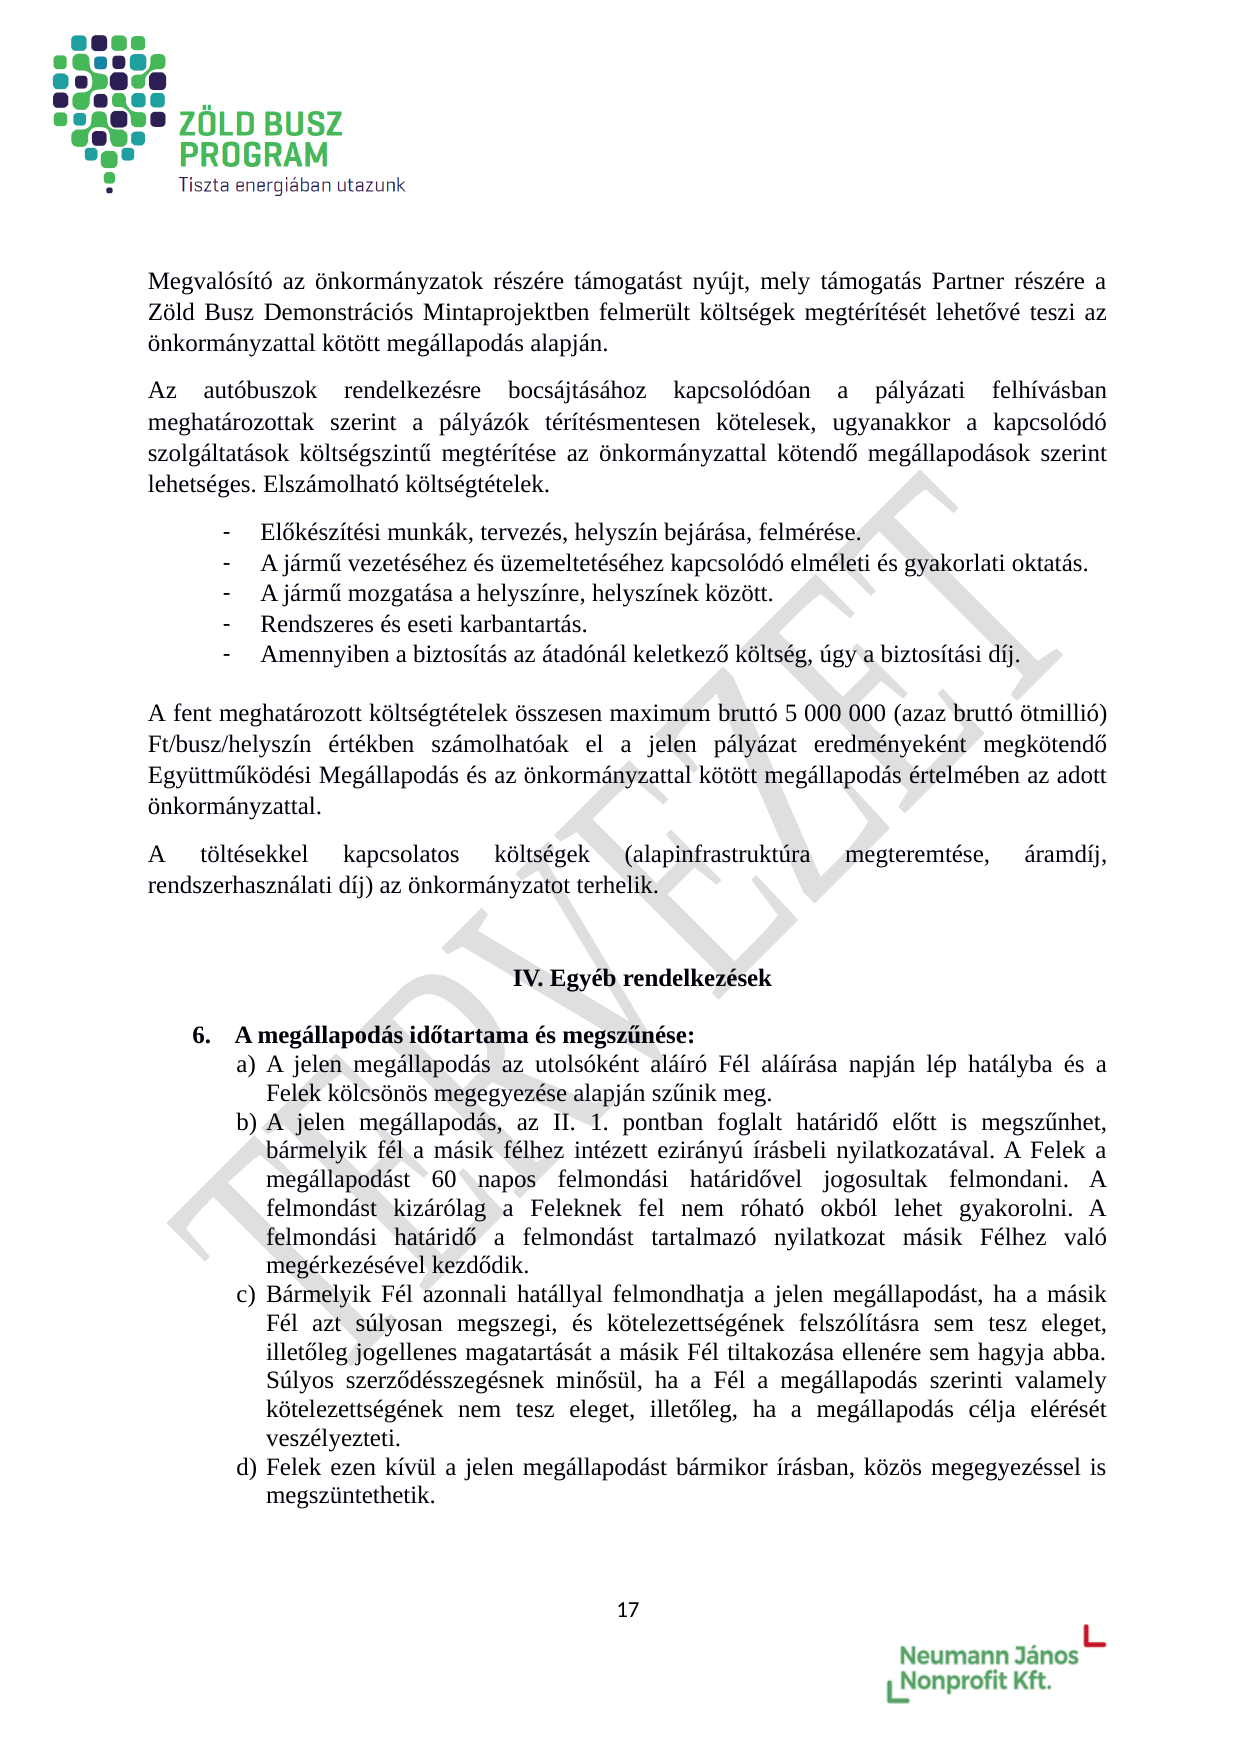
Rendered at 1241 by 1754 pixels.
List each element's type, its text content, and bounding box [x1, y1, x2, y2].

list A megállapodás időtartama és megszűnése: [192, 1020, 1107, 1049]
list IV. Egyéb rendelkezések [177, 963, 1107, 992]
list A jelen megállapodás az utolsóként aláíró Fél aláírása napján lép hatályba és a Felek kölcsönös megegyezése alapján szűnik meg. [236, 1049, 1107, 1107]
text A fent meghatározott költségtételek összesen maximum bruttó 5 000 000 (azaz bruttó ötmillió) Ft/busz/helyszín értékben számolhatóak el a jelen pályázat eredményeként megkötendő Együttműködési Megállapodás és az önkormányzattal kötött megállapodás értelmében az adott önkormányzattal. [148, 698, 1107, 820]
text Megvalósító az önkormányzatok részére támogatást nyújt, mely támogatás Partner részére a Zöld Busz Demonstrációs Mintaprojektben felmerült költségek megtérítését lehetővé teszi az önkormányzattal kötött megállapodás alapján. [148, 266, 1107, 357]
list A jelen megállapodás, az II. 1. pontban foglalt határidő előtt is megszűnhet, bármelyik fél a másik félhez intézett ezirányú írásbeli nyilatkozatával. A Felek a megállapodást 60 napos felmondási határidővel jogosultak felmondani. A felmondást kizárólag a Feleknek fel nem róható okból lehet gyakorolni. A felmondási határidő a felmondást tartalmazó nyilatkozat másik Félhez való megérkezésével kezdődik. [236, 1107, 1107, 1279]
list Amennyiben a biztosítás az átadónál keletkező költség, úgy a biztosítási díj. [223, 638, 1107, 669]
list A jármű vezetéséhez és üzemeltetéséhez kapcsolódó elméleti és gyakorlati oktatás. [223, 547, 1107, 577]
list Bármelyik Fél azonnali hatállyal felmondhatja a jelen megállapodást, ha a másik Fél azt súlyosan megszegi, és kötelezettségének felszólításra sem tesz eleget, illetőleg jogellenes magatartását a másik Fél tiltakozása ellenére sem hagyja abba. Súlyos szerződésszegésnek minősül, ha a Fél a megállapodás szerinti valamely kötelezettségének nem tesz eleget, illetőleg, ha a megállapodás célja elérését veszélyezteti. [236, 1279, 1107, 1452]
text A töltésekkel kapcsolatos költségek (alapinfrastruktúra megteremtése, áramdíj, rendszerhasználati díj) az önkormányzatot terhelik. [148, 839, 1107, 898]
picture [44, 29, 422, 203]
list Felek ezen kívül a jelen megállapodást bármikor írásban, közös megegyezéssel is megszüntethetik. [236, 1452, 1107, 1509]
text Az autóbuszok rendelkezésre bocsájtásához kapcsolódóan a pályázati felhívásban meghatározottak szerint a pályázók térítésmentesen kötelesek, ugyanakkor a kapcsolódó szolgáltatások költségszintű megtérítése az önkormányzattal kötendő megállapodások szerint lehetséges. Elszámolható költségtételek. [148, 376, 1107, 497]
list Rendszeres és eseti karbantartás. [223, 608, 1107, 638]
picture [883, 1623, 1108, 1710]
list Előkészítési munkák, tervezés, helyszín bejárása, felmérése. [223, 516, 1107, 547]
list A jármű mozgatása a helyszínre, helyszínek között. [223, 577, 1107, 608]
